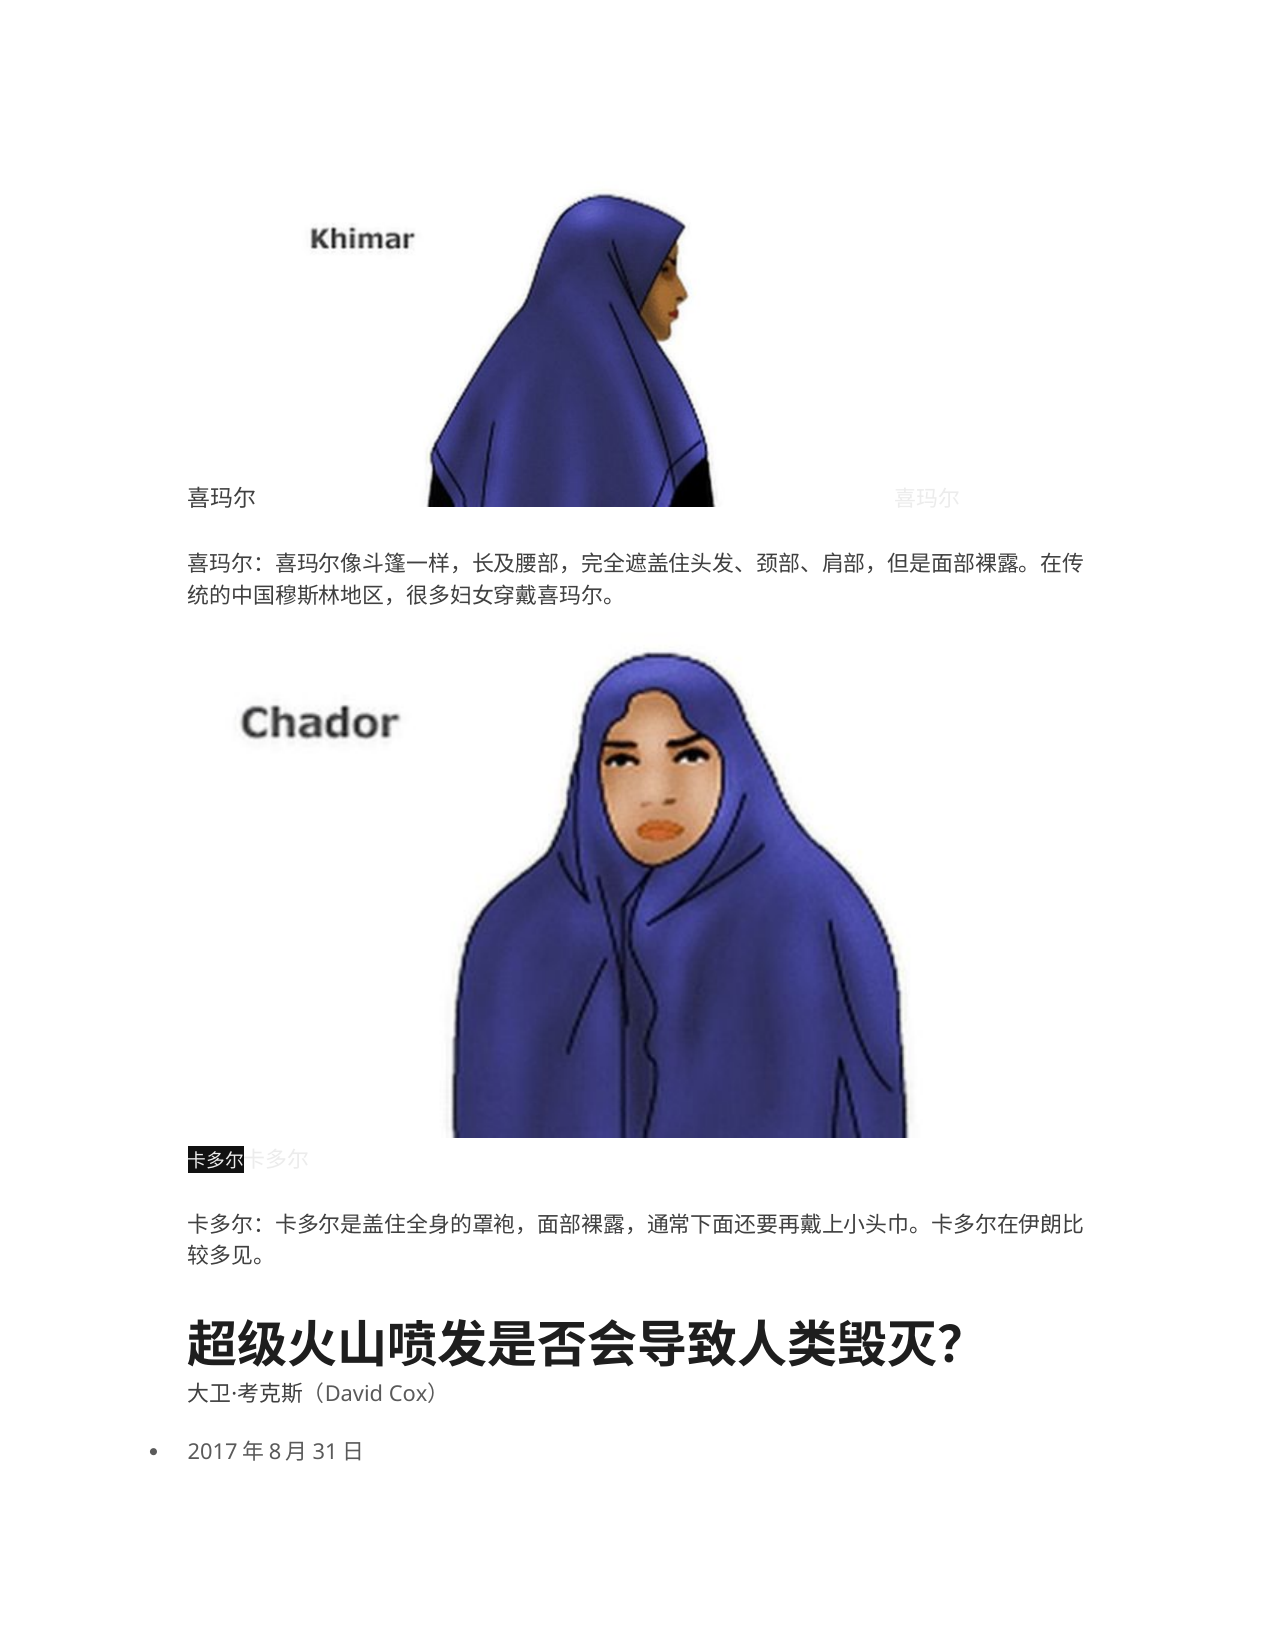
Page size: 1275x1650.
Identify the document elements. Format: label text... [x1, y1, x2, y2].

picture [261, 150, 895, 507]
text 卡多尔卡多尔 [187, 1138, 1087, 1174]
text 喜玛尔：喜玛尔像斗篷一样，长及腰部，完全遮盖住头发、颈部、肩部，但是面部裸露。在传统的中国穆斯林地区，很多妇女穿戴喜玛尔。 [187, 546, 1087, 609]
subtitle 超级火山喷发是否会导致人类毁灭？ [187, 1304, 1087, 1376]
picture [187, 609, 1127, 1138]
text 卡多尔：卡多尔是盖住全身的罩袍，面部裸露，通常下面还要再戴上小头巾。卡多尔在伊朗比较多见。 [187, 1207, 1087, 1270]
list 2017年 8月 31日 [150, 1434, 1081, 1465]
text 大卫·考克斯（David Cox） [187, 1376, 1087, 1408]
